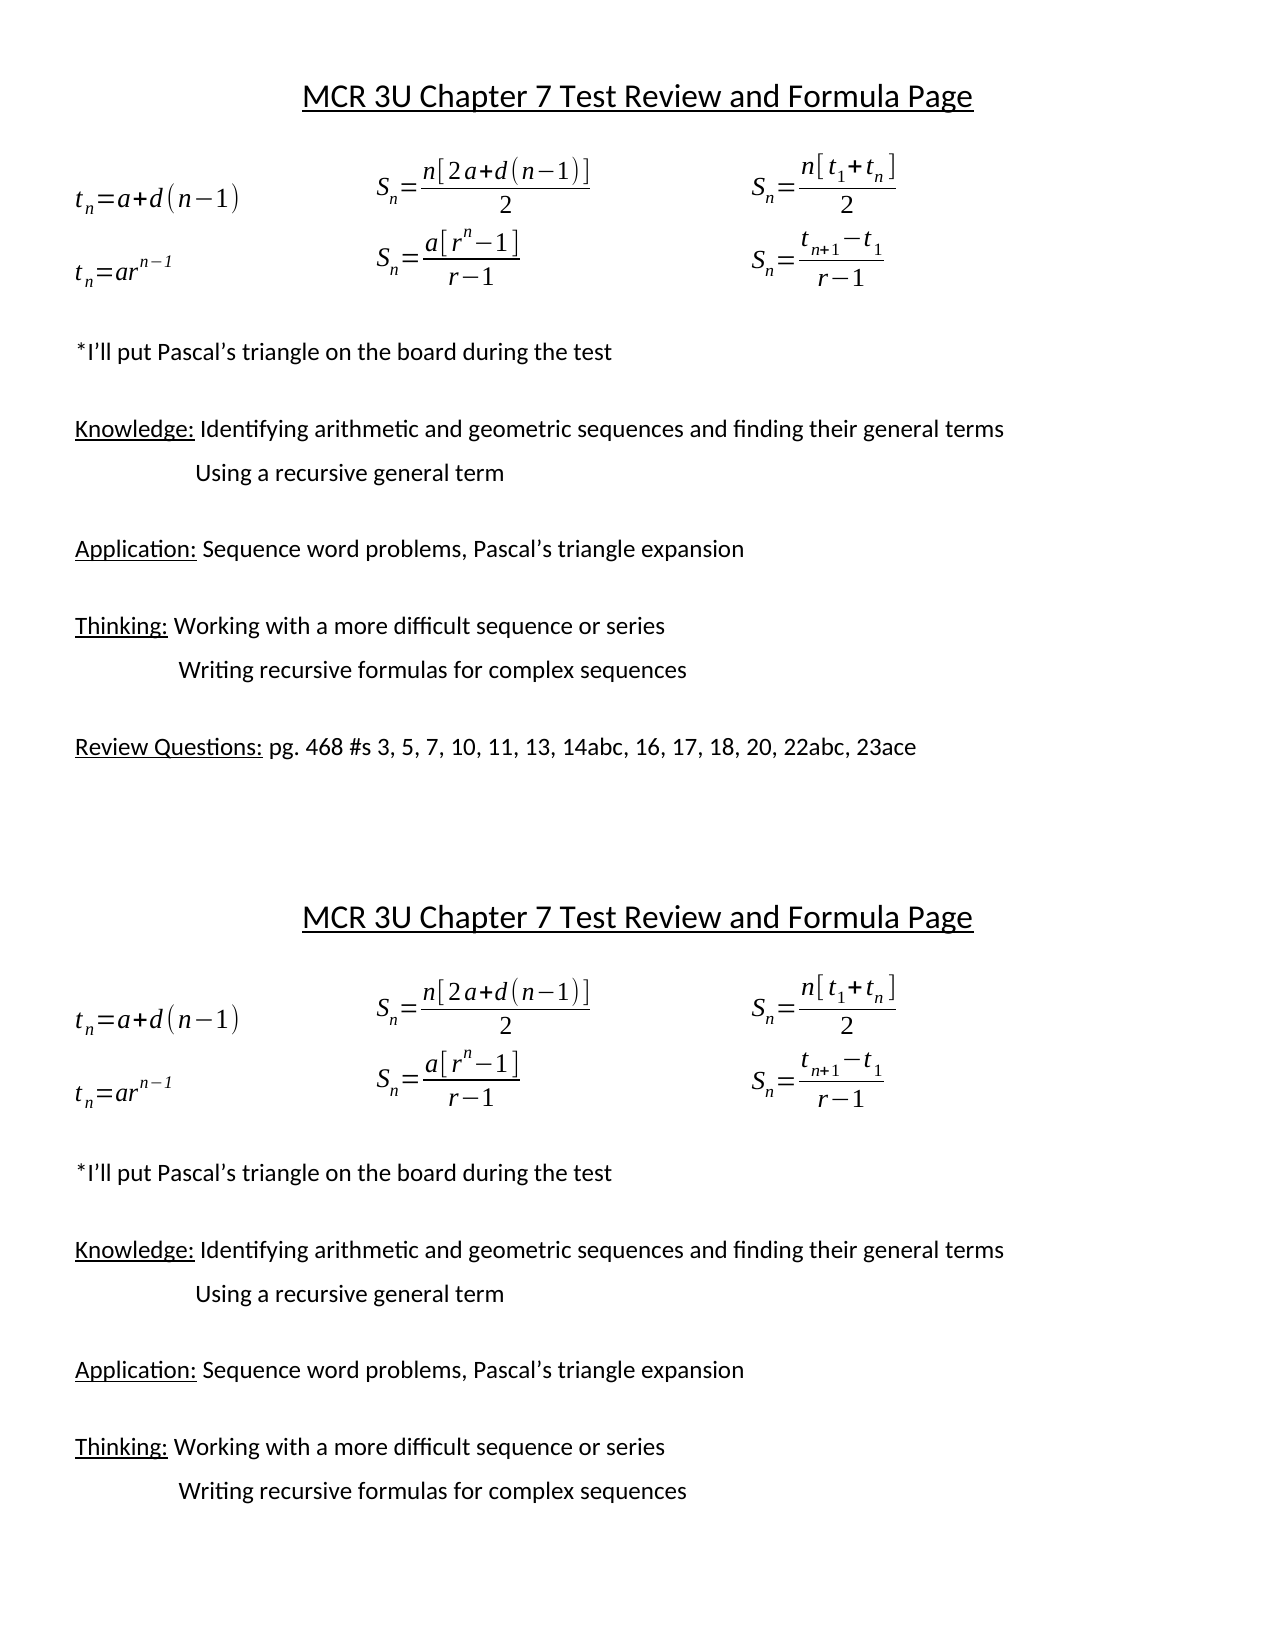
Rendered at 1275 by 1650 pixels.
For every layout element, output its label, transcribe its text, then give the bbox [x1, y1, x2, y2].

text *I’ll put Pascal’s triangle on the board during the test [75, 1147, 1200, 1188]
text Writing recursive formulas for complex sequences [75, 1465, 1200, 1506]
text Application: Sequence word problems, Pascal’s triangle expansion [75, 1344, 1200, 1385]
text MCR 3U Chapter 7 Test Review and Formula Page [75, 75, 1200, 116]
text Thinking: Working with a more difficult sequence or series [75, 600, 1200, 641]
text Application: Sequence word problems, Pascal’s triangle expansion [75, 523, 1200, 564]
text MCR 3U Chapter 7 Test Review and Formula Page [75, 896, 1200, 937]
text Review Questions: pg. 468 #s 3, 5, 7, 10, 11, 13, 14abc, 16, 17, 18, 20, 22abc, 23ace [75, 721, 1200, 761]
text Using a recursive general term [75, 447, 1200, 487]
text Using a recursive general term [75, 1268, 1200, 1308]
text Writing recursive formulas for complex sequences [75, 644, 1200, 684]
text *I’ll put Pascal’s triangle on the board during the test [75, 326, 1200, 367]
text Knowledge: Identifying arithmetic and geometric sequences and finding their general terms [75, 1224, 1200, 1265]
text Thinking: Working with a more difficult sequence or series [75, 1421, 1200, 1462]
text Knowledge: Identifying arithmetic and geometric sequences and finding their general terms [75, 403, 1200, 444]
